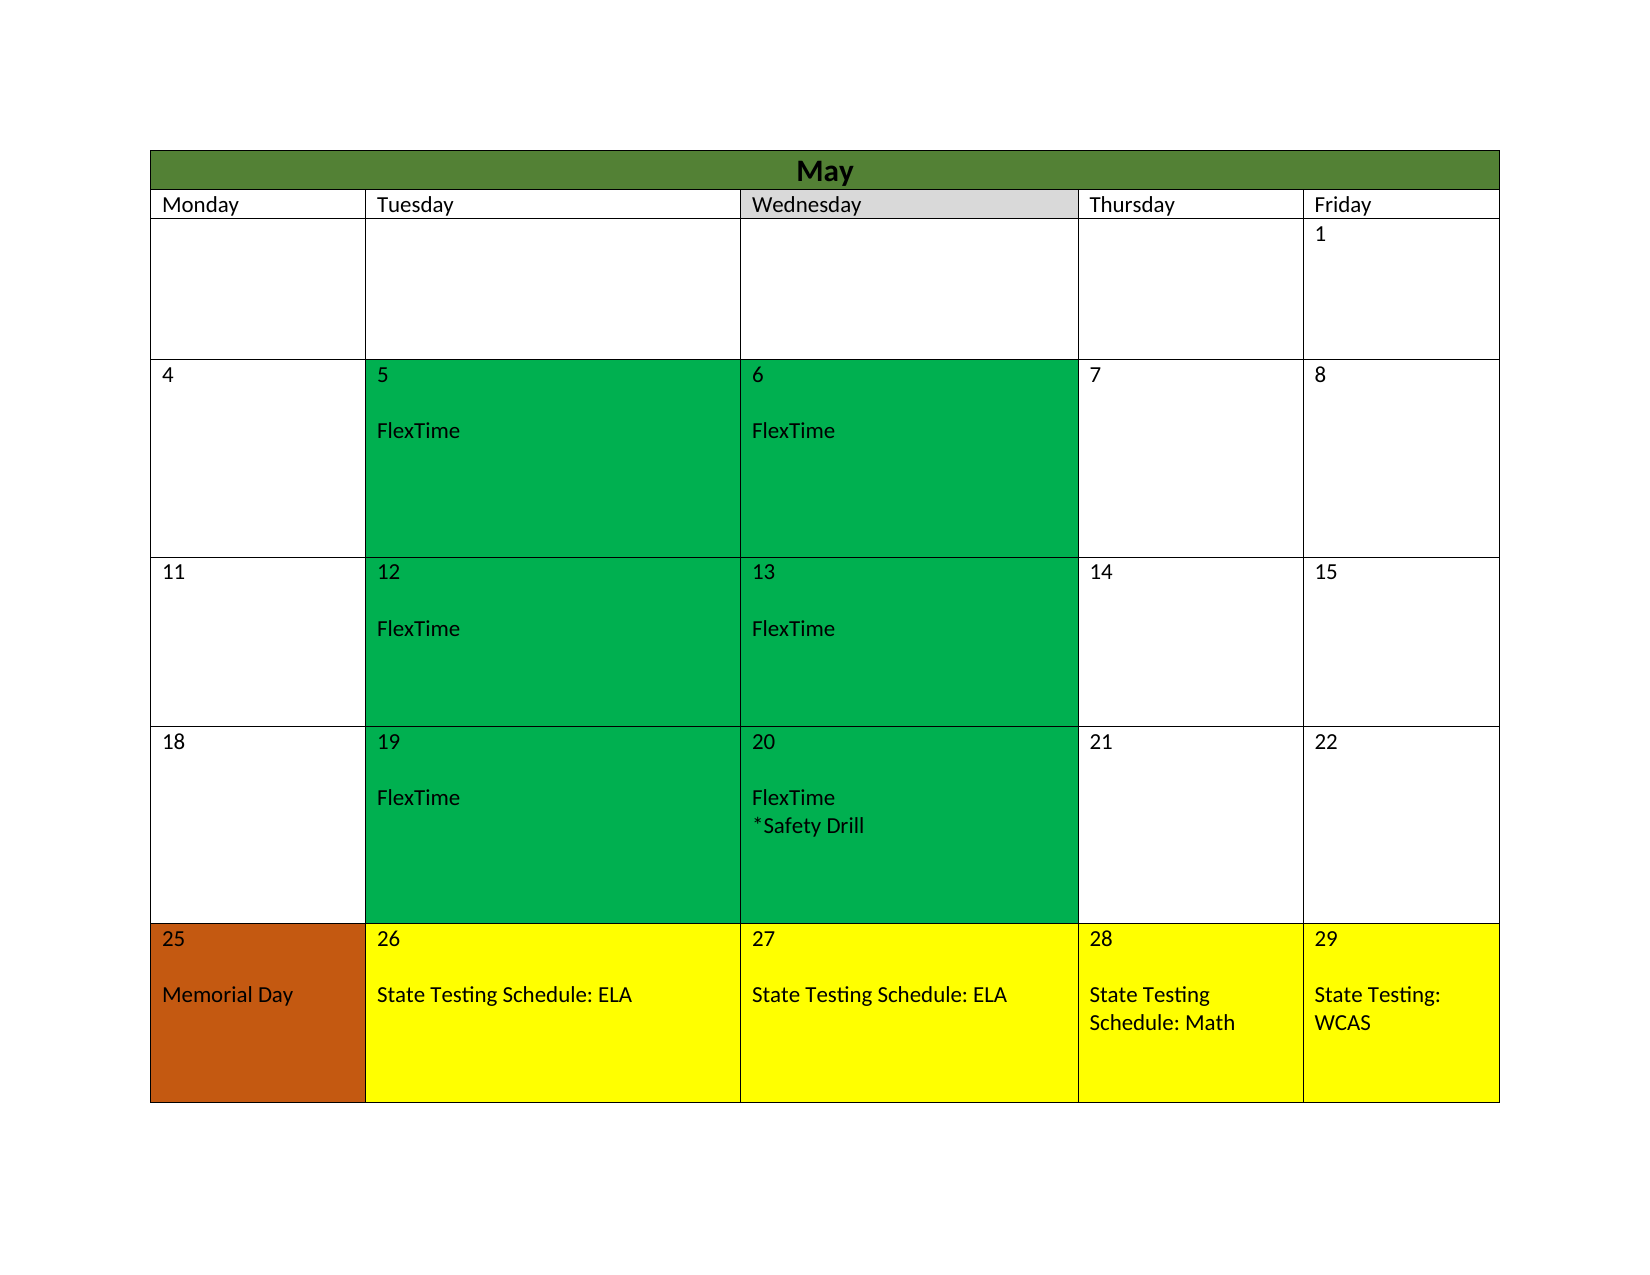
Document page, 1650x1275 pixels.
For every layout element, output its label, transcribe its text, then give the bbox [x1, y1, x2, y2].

table_cell 4 [151, 360, 365, 557]
table_cell 7 [1079, 360, 1303, 557]
table_cell 25 Memorial Day [151, 924, 365, 1102]
table_cell 14 [1079, 558, 1303, 726]
table_cell Wednesday [741, 190, 1078, 218]
table_cell 28 State Testing Schedule: Math [1079, 924, 1303, 1102]
table_header May [151, 151, 1499, 189]
table_cell Monday [151, 190, 365, 218]
table_cell 27 State Testing Schedule: ELA [741, 924, 1078, 1102]
table_cell Thursday [1079, 190, 1303, 218]
table_cell [366, 219, 740, 359]
table_cell 5 FlexTime [366, 360, 740, 557]
table_cell Friday [1304, 190, 1499, 218]
table_cell 13 FlexTime [741, 558, 1078, 726]
table_cell 19 FlexTime [366, 727, 740, 923]
table_cell 11 [151, 558, 365, 726]
table_cell [741, 219, 1078, 359]
table_cell 8 [1304, 360, 1499, 557]
table_cell 29 State Testing: WCAS [1304, 924, 1499, 1102]
table_cell [151, 219, 365, 359]
table_cell [1079, 219, 1303, 359]
table_cell 21 [1079, 727, 1303, 923]
table_cell 20 FlexTime *Safety Drill [741, 727, 1078, 923]
table_cell 18 [151, 727, 365, 923]
table_cell 15 [1304, 558, 1499, 726]
table_cell 6 FlexTime [741, 360, 1078, 557]
table_cell 1 [1304, 219, 1499, 359]
table_cell 12 FlexTime [366, 558, 740, 726]
table_cell 22 [1304, 727, 1499, 923]
table_cell Tuesday [366, 190, 740, 218]
table_cell 26 State Testing Schedule: ELA [366, 924, 740, 1102]
